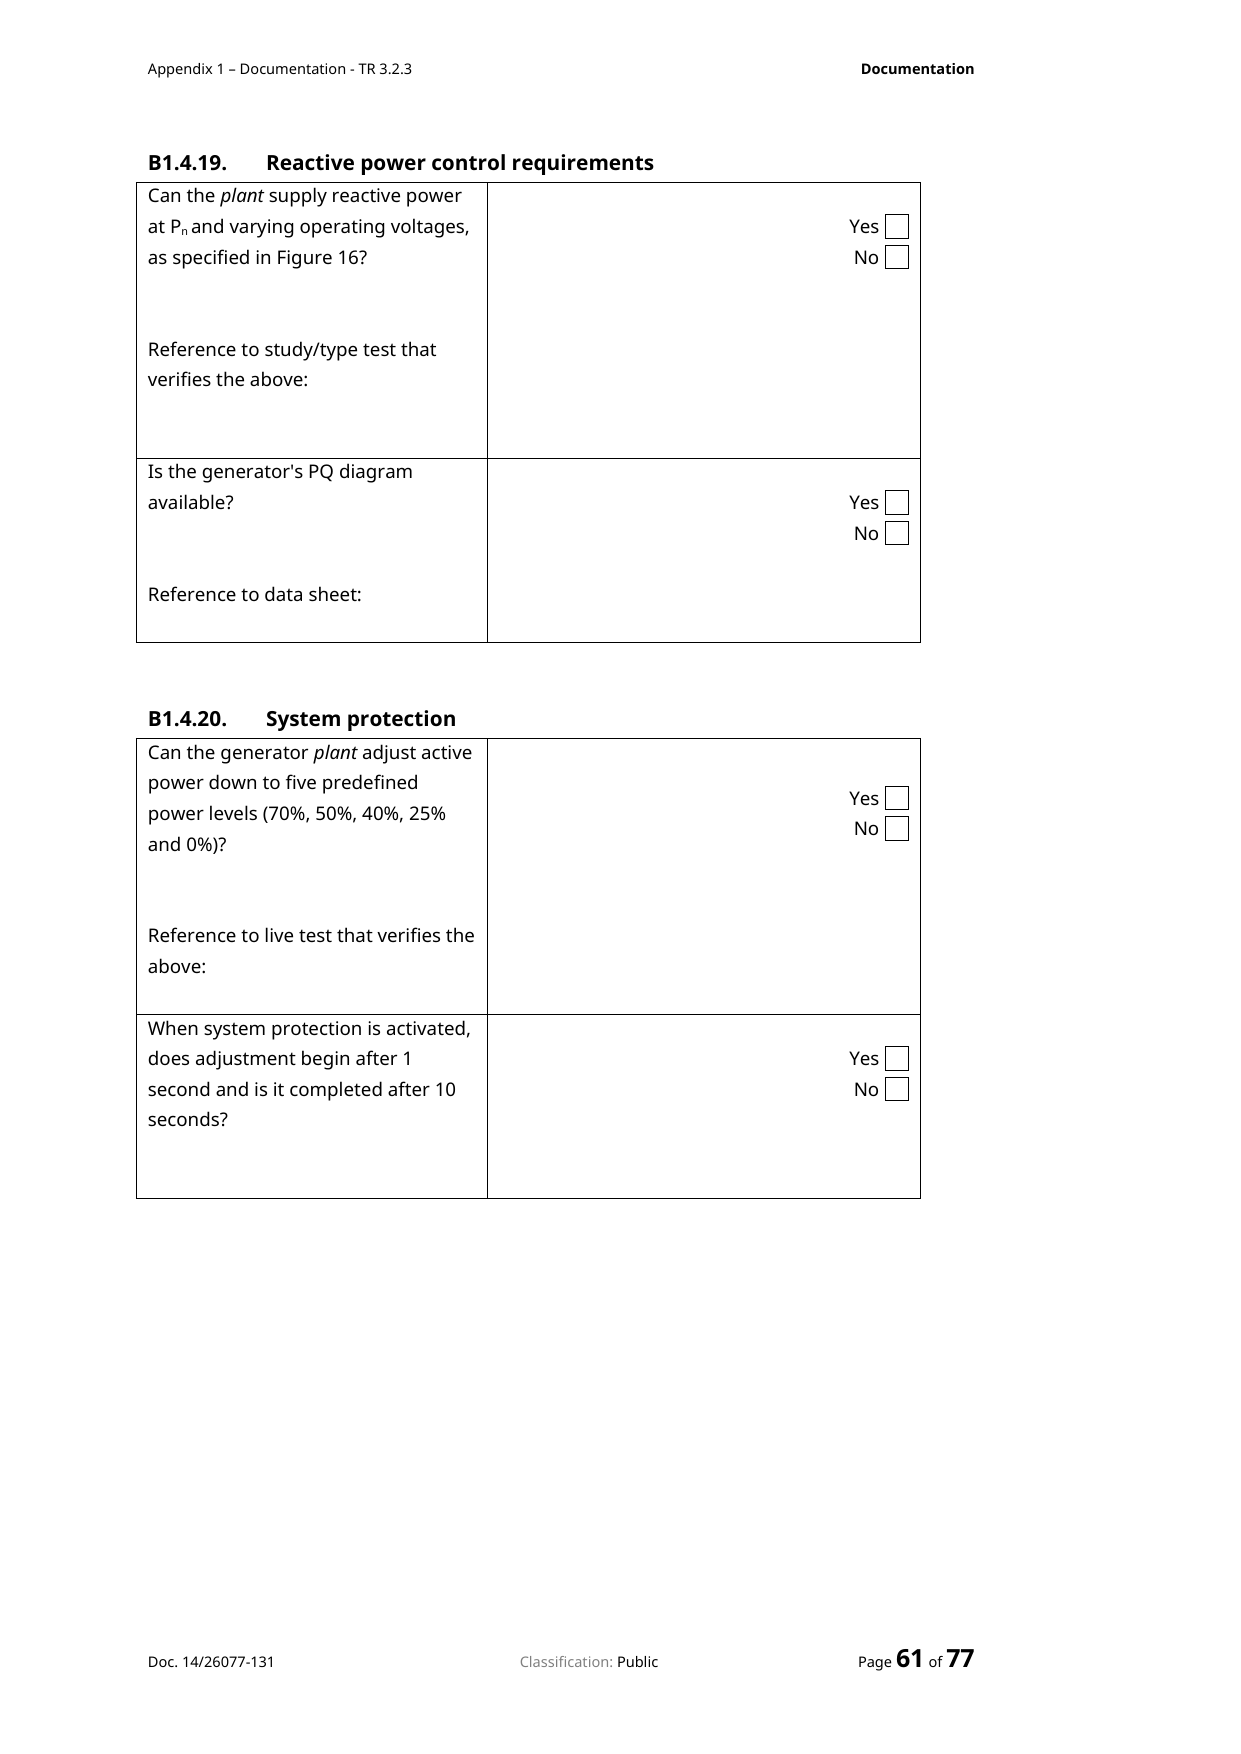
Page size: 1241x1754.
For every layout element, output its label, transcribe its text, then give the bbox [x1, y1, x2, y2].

table_cell Is the generator's PQ diagram available? Reference to data sheet: [137, 459, 487, 642]
table_header Can the generator plant adjust active power down to five predefined power levels (70%, 50%, 40%, 25% and 0%)? Reference to live test that verifies the above: [137, 739, 487, 1014]
table_header Yes No [488, 183, 920, 458]
table_header Yes No [488, 739, 920, 1014]
subtitle System protection [148, 704, 915, 732]
table_cell Yes No [488, 1015, 920, 1198]
subtitle Reactive power control requirements [148, 148, 915, 176]
table_header Can the plant supply reactive power at Pn and varying operating voltages, as specified in Figure 16? Reference to study/type test that verifies the above: [137, 183, 487, 458]
table_cell When system protection is activated, does adjustment begin after 1 second and is it completed after 10 seconds? [137, 1015, 487, 1198]
table_cell Yes No [488, 459, 920, 642]
